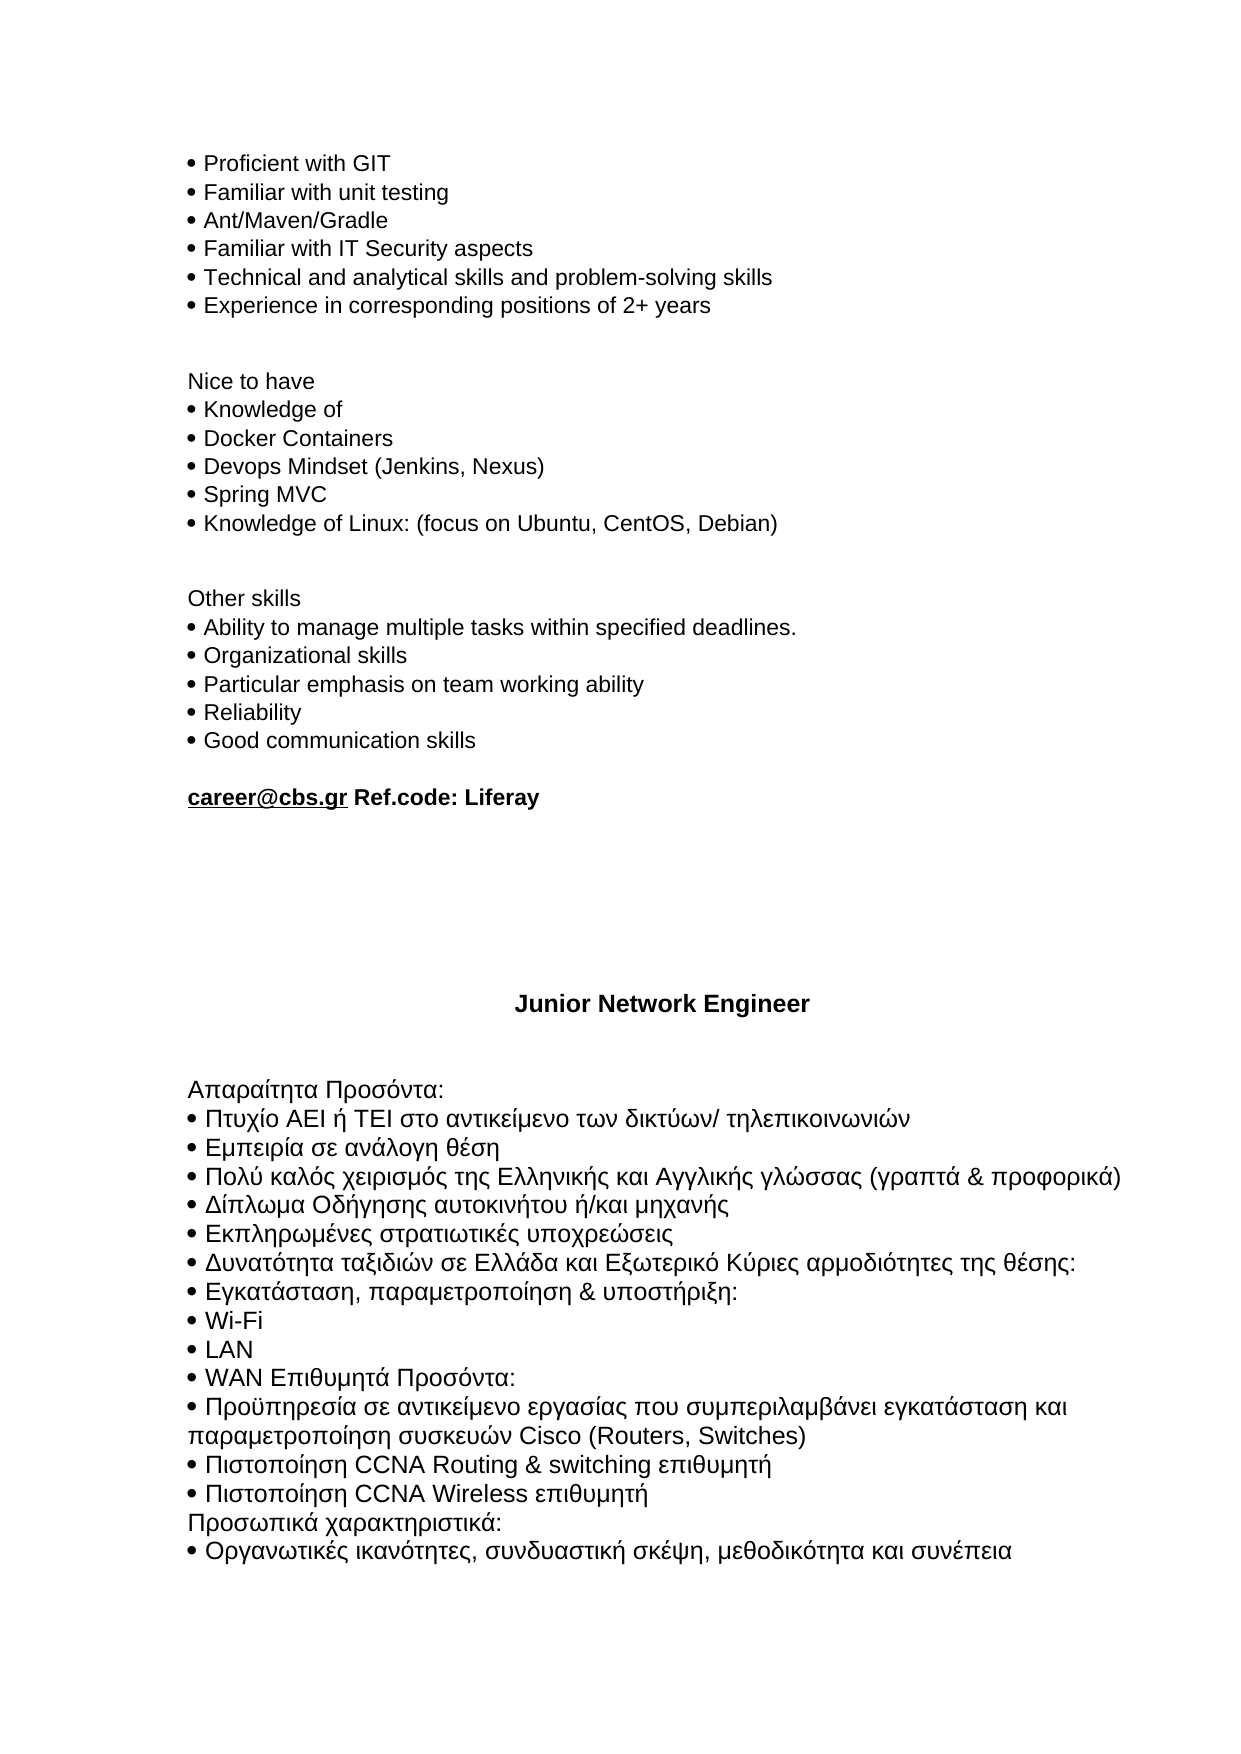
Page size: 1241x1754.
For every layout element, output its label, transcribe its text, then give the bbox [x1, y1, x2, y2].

text Other skills Ability to manage multiple tasks within specified deadlines. Organizational skills Particular emphasis on team working ability Reliability Good communication skills career@cbs.gr Ref.code: Liferay [187, 585, 1137, 811]
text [187, 1046, 1137, 1565]
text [187, 150, 1137, 349]
text Junior Network Engineer [187, 874, 1137, 1046]
text Nice to have Knowledge of Docker Containers Devops Mindset (Jenkins, Nexus) Spring MVC Knowledge of Linux: (focus on Ubuntu, CentOS, Debian) [187, 368, 1137, 566]
